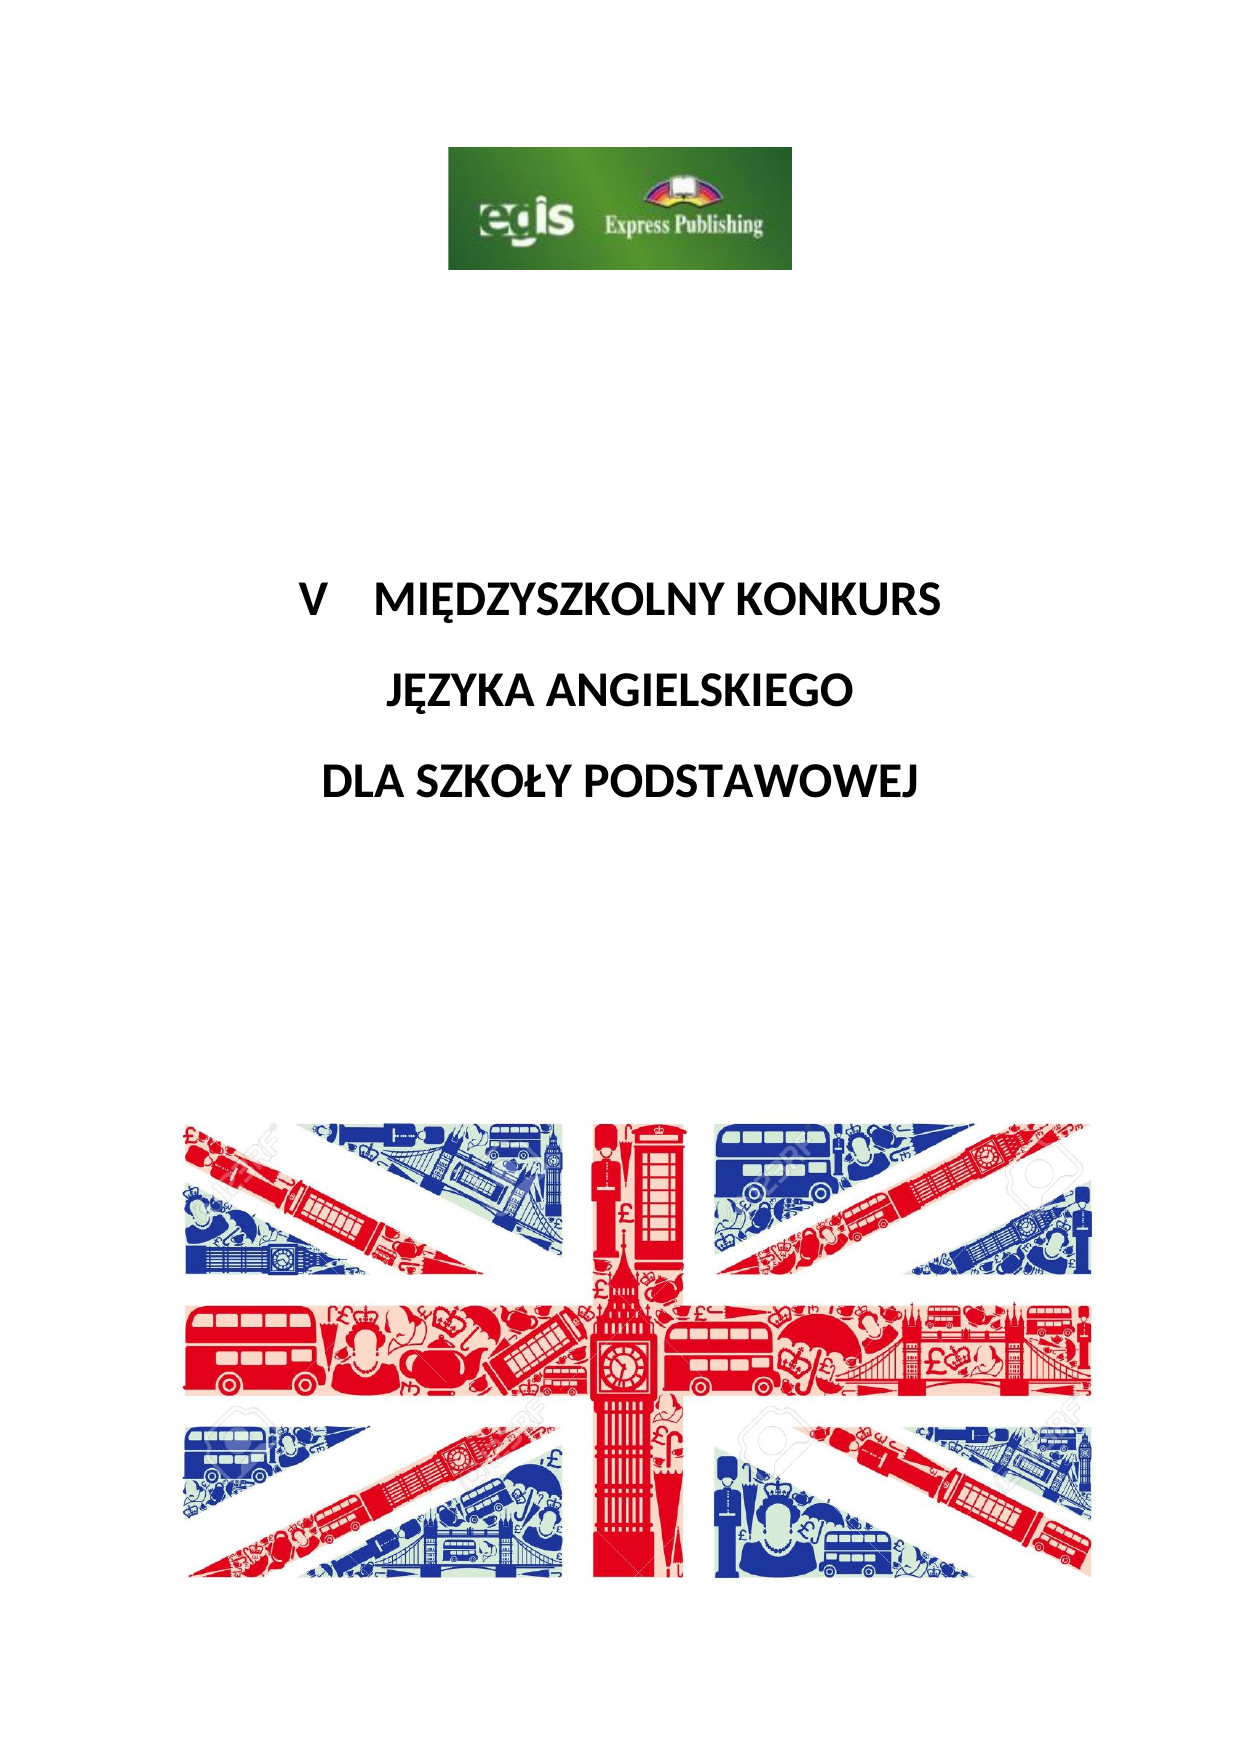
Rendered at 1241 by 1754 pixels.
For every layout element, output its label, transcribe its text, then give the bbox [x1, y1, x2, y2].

picture [164, 1100, 1110, 1601]
text DLA SZKOŁY PODSTAWOWEJ [148, 749, 1093, 810]
text V MIĘDZYSZKOLNY KONKURS [148, 567, 1093, 628]
text JĘZYKA ANGIELSKIEGO [148, 658, 1093, 719]
picture [448, 147, 792, 270]
